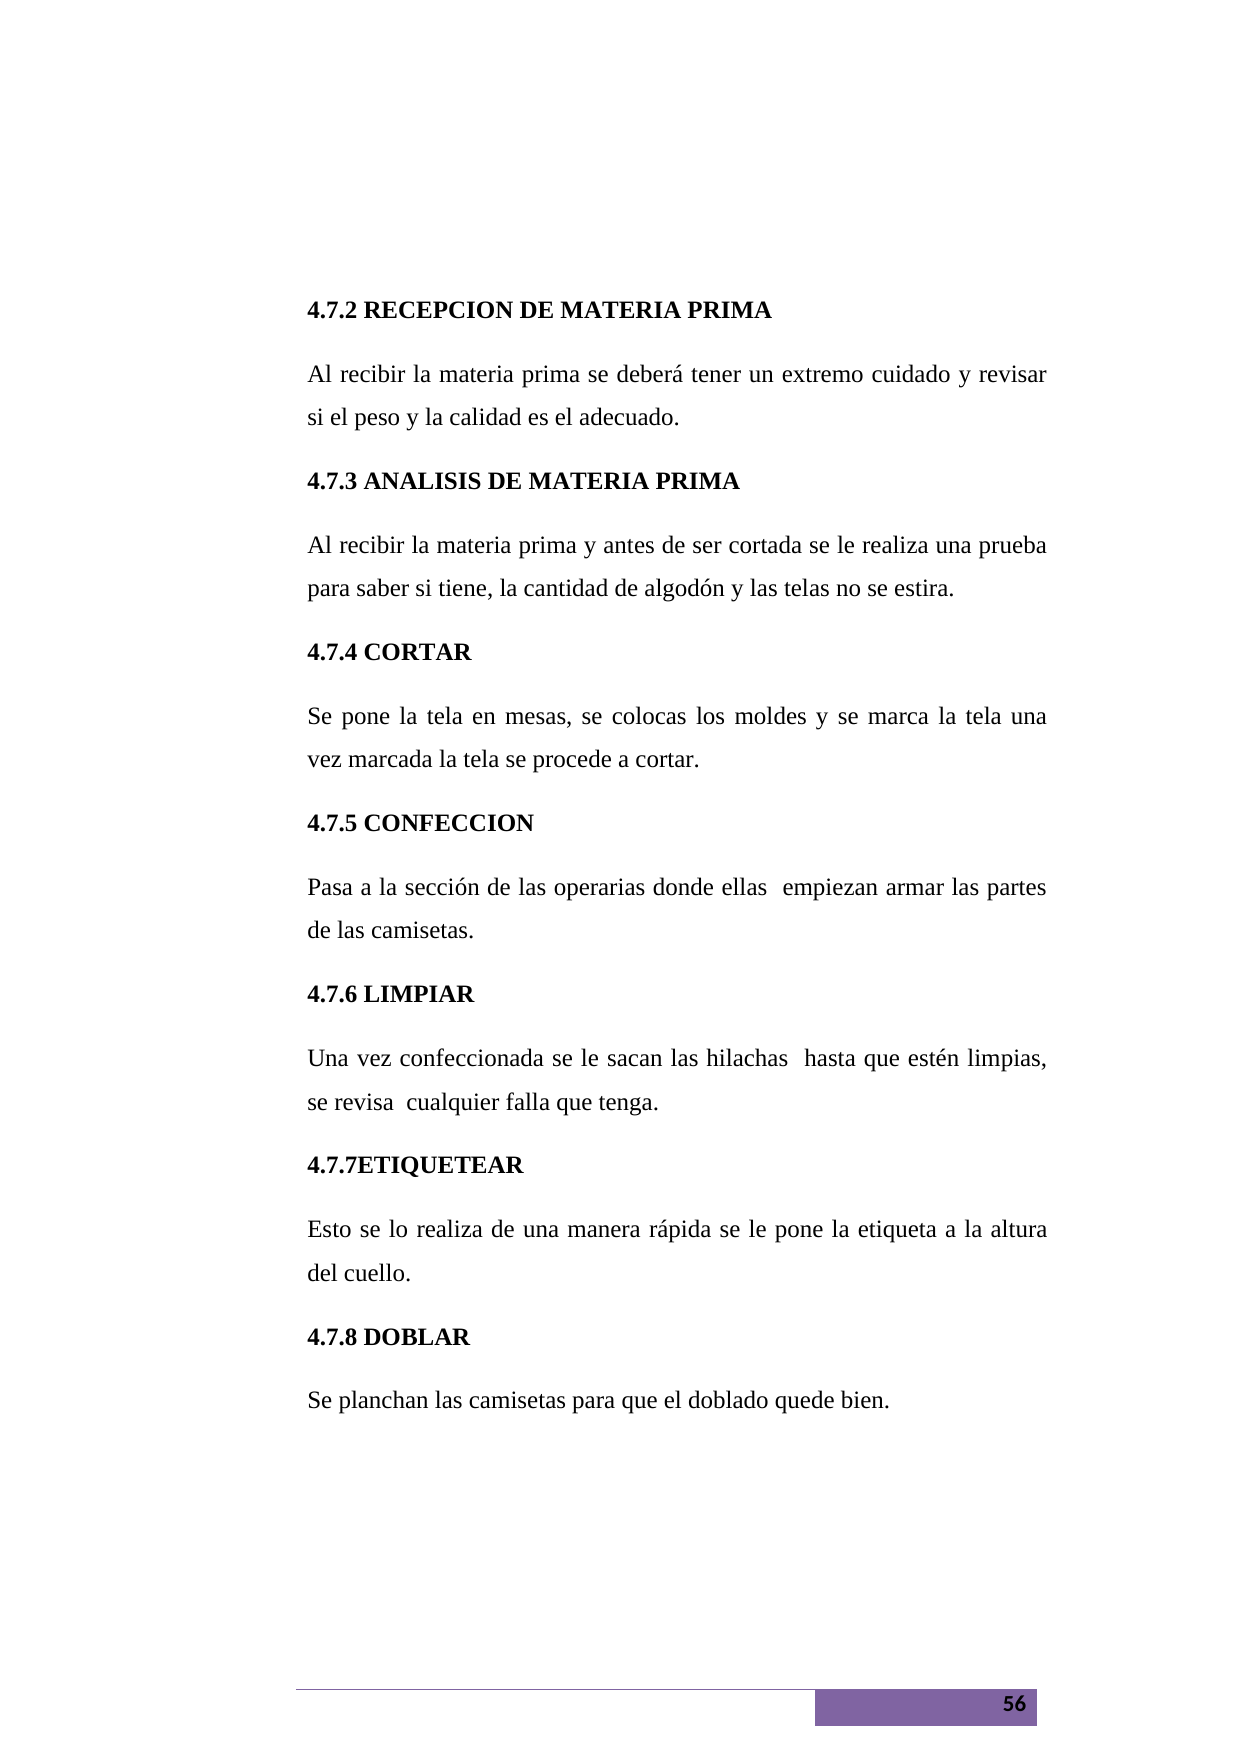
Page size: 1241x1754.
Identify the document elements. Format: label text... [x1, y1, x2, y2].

text Al recibir la materia prima y antes de ser cortada se le realiza una prueba para saber si tiene, la cantidad de algodón y las telas no se estira. [307, 530, 1048, 602]
text 4.7.4 CORTAR [307, 637, 1048, 666]
text 4.7.6 LIMPIAR [307, 979, 1048, 1008]
text 4.7.5 CONFECCION [307, 808, 1048, 837]
text 4.7.7ETIQUETEAR [307, 1151, 1048, 1179]
text Al recibir la materia prima se deberá tener un extremo cuidado y revisar si el peso y la calidad es el adecuado. [307, 359, 1048, 431]
text 4.7.2 RECEPCION DE MATERIA PRIMA [307, 295, 1048, 324]
text Se pone la tela en mesas, se colocas los moldes y se marca la tela una vez marcada la tela se procede a cortar. [307, 701, 1048, 773]
text Pasa a la sección de las operarias donde ellas empiezan armar las partes de las camisetas. [307, 872, 1048, 944]
text Una vez confeccionada se le sacan las hilachas hasta que estén limpias, se revisa cualquier falla que tenga. [307, 1043, 1048, 1115]
text Esto se lo realiza de una manera rápida se le pone la etiqueta a la altura del cuello. [307, 1214, 1048, 1286]
text 4.7.8 DOBLAR [307, 1322, 1048, 1350]
text Se planchan las camisetas para que el doblado quede bien. [307, 1386, 1048, 1414]
text 4.7.3 ANALISIS DE MATERIA PRIMA [307, 466, 1048, 495]
